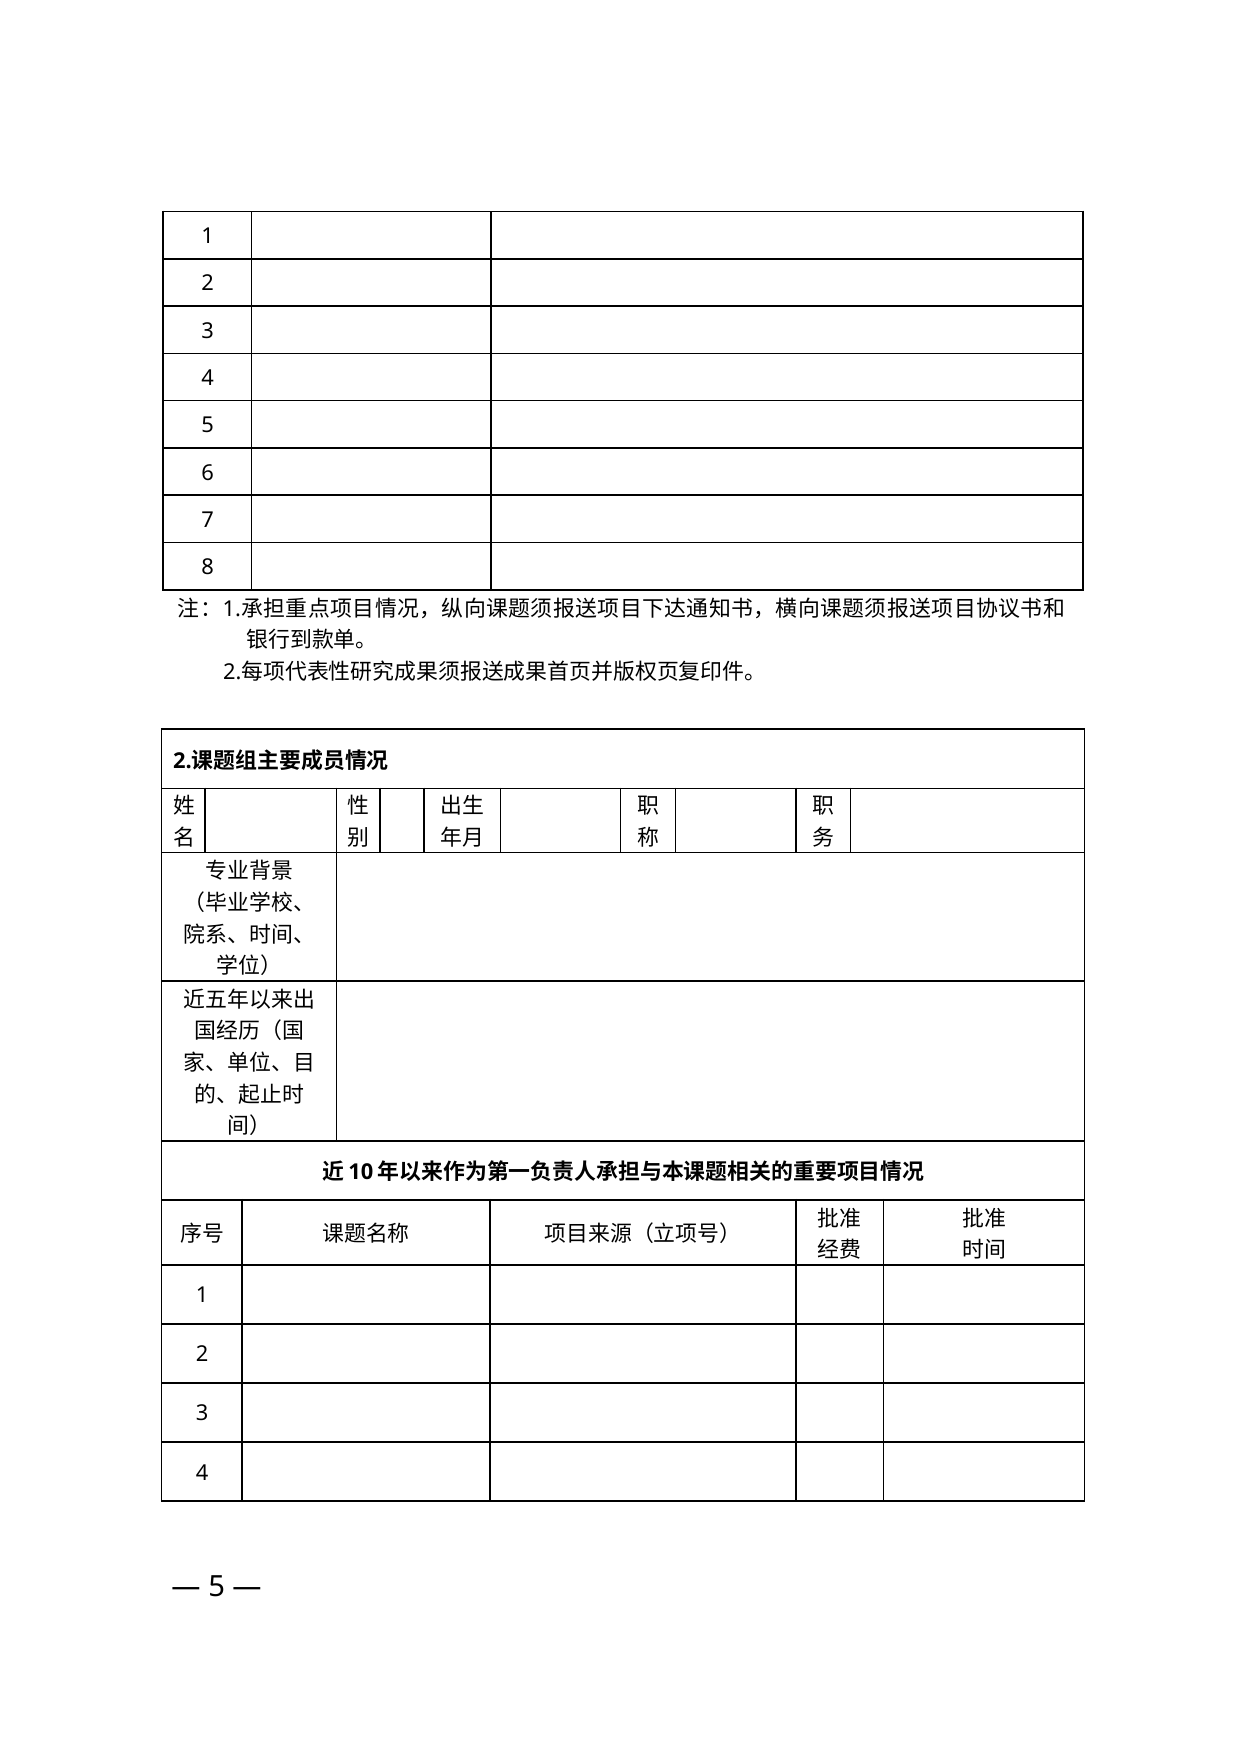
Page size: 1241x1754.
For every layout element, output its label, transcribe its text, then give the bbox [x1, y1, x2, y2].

table_cell 职 务 [797, 789, 850, 852]
table_cell 课题名称 [243, 1201, 489, 1264]
table_cell [797, 1384, 883, 1441]
table_cell [252, 401, 490, 447]
table_cell [492, 354, 1082, 400]
table_cell [797, 1266, 883, 1323]
table_cell 职 称 [621, 789, 675, 852]
table_cell [797, 1325, 883, 1382]
table_cell 近五年以来出国经历（国家、单位、目的、起止时间） [162, 982, 336, 1140]
table_cell [252, 354, 490, 400]
text 2.每项代表性研究成果须报送成果首页并版权页复印件。 [177, 654, 1068, 686]
table_cell [492, 449, 1082, 494]
table_cell [491, 1443, 795, 1500]
text 注：1.承担重点项目情况，纵向课题须报送项目下达通知书，横向课题须报送项目协议书和银行到款单。 [178, 591, 1068, 654]
table_cell [252, 449, 490, 494]
table_cell [337, 982, 1084, 1140]
table_cell [676, 789, 795, 852]
table_cell [492, 401, 1082, 447]
table_cell 7 [164, 496, 251, 542]
table_cell [252, 496, 490, 542]
table_cell [501, 789, 620, 852]
table_cell [492, 496, 1082, 542]
table_cell 专业背景 （毕业学校、院系、时间、学位） [162, 853, 336, 980]
table_cell [492, 307, 1082, 352]
table_cell [252, 307, 490, 352]
table_cell [206, 789, 336, 852]
table_cell 6 [164, 449, 251, 494]
table_cell [337, 853, 1084, 980]
table_cell [492, 212, 1082, 258]
table_cell 性 别 [337, 789, 379, 852]
table_cell [884, 1384, 1084, 1441]
table_cell 2 [162, 1325, 241, 1382]
table_cell [252, 212, 490, 258]
table_cell [491, 1325, 795, 1382]
table_cell [797, 1443, 883, 1500]
table_cell [851, 789, 1084, 852]
table_cell [252, 543, 490, 589]
table_cell 近10年以来作为第一负责人承担与本课题相关的重要项目情况 [162, 1142, 1084, 1199]
table_cell [492, 260, 1082, 305]
table_cell 项目来源（立项号） [491, 1201, 795, 1264]
table_cell 8 [164, 543, 251, 589]
table_cell 4 [164, 354, 251, 400]
table_cell 4 [162, 1443, 241, 1500]
table_cell [243, 1443, 489, 1500]
table_cell [243, 1325, 489, 1382]
table_cell 批准 经费 [797, 1201, 883, 1264]
table_cell 2 [164, 260, 251, 305]
table_cell 出生 年月 [425, 789, 500, 852]
table_cell [884, 1325, 1084, 1382]
table_cell 5 [164, 401, 251, 447]
table_cell 3 [164, 307, 251, 352]
table_cell [243, 1384, 489, 1441]
table_cell [491, 1266, 795, 1323]
table_cell 姓 名 [162, 789, 204, 852]
table_cell 批准 时间 [884, 1201, 1084, 1264]
table_cell 1 [162, 1266, 241, 1323]
table_cell [491, 1384, 795, 1441]
table_cell 1 [164, 212, 251, 258]
table_cell [884, 1266, 1084, 1323]
table_cell 3 [162, 1384, 241, 1441]
table_header 2.课题组主要成员情况 [162, 730, 1084, 787]
table_cell [243, 1266, 489, 1323]
table_cell [381, 789, 423, 852]
table_cell 序号 [162, 1201, 241, 1264]
table_cell [492, 543, 1082, 589]
table_cell [884, 1443, 1084, 1500]
table_cell [252, 260, 490, 305]
